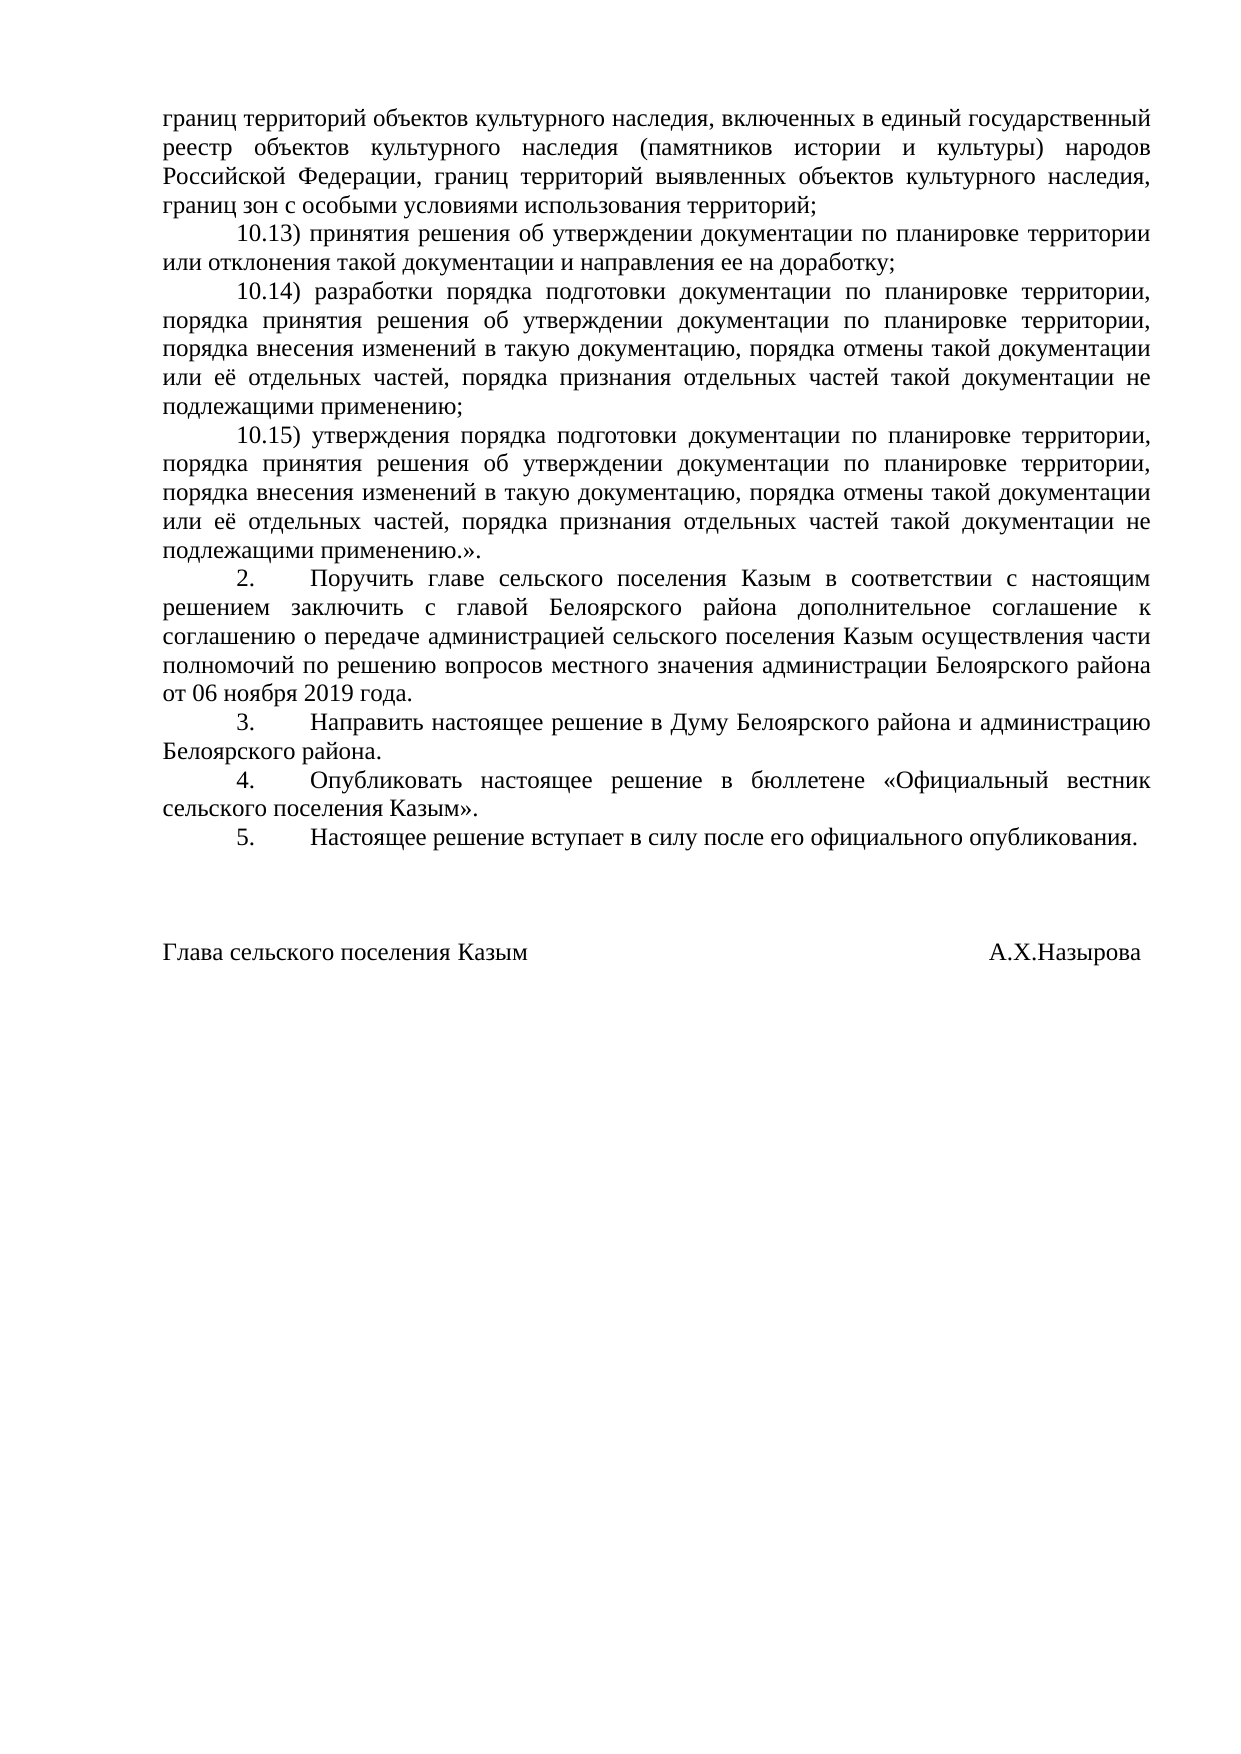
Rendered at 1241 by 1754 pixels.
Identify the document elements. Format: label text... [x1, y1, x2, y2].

list Настоящее решение вступает в силу после его официального опубликования. [162, 822, 1152, 851]
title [162, 103, 1152, 218]
text Глава сельского поселения Казым А.Х.Назырова [162, 937, 1152, 966]
list Направить настоящее решение в Думу Белоярского района и администрацию Белоярского района. [162, 707, 1152, 765]
title 10.13) принятия решения об утверждении документации по планировке территории или отклонения такой документации и направления ее на доработку; [162, 218, 1152, 276]
list Поручить главе сельского поселения Казым в соответствии с настоящим решением заключить с главой Белоярского района дополнительное соглашение к соглашению о передаче администрацией сельского поселения Казым осуществления части полномочий по решению вопросов местного значения администрации Белоярского района от 06 ноября 2019 года. [162, 563, 1152, 707]
title 10.14) разработки порядка подготовки документации по планировке территории, порядка принятия решения об утверждении документации по планировке территории, порядка внесения изменений в такую документацию, порядка отмены такой документации или её отдельных частей, порядка признания отдельных частей такой документации не подлежащими применению; [162, 276, 1152, 420]
title 10.15) утверждения порядка подготовки документации по планировке территории, порядка принятия решения об утверждении документации по планировке территории, порядка внесения изменений в такую документацию, порядка отмены такой документации или её отдельных частей, порядка признания отдельных частей такой документации не подлежащими применению.». [162, 420, 1152, 563]
list Опубликовать настоящее решение в бюллетене «Официальный вестник сельского поселения Казым». [162, 765, 1152, 822]
